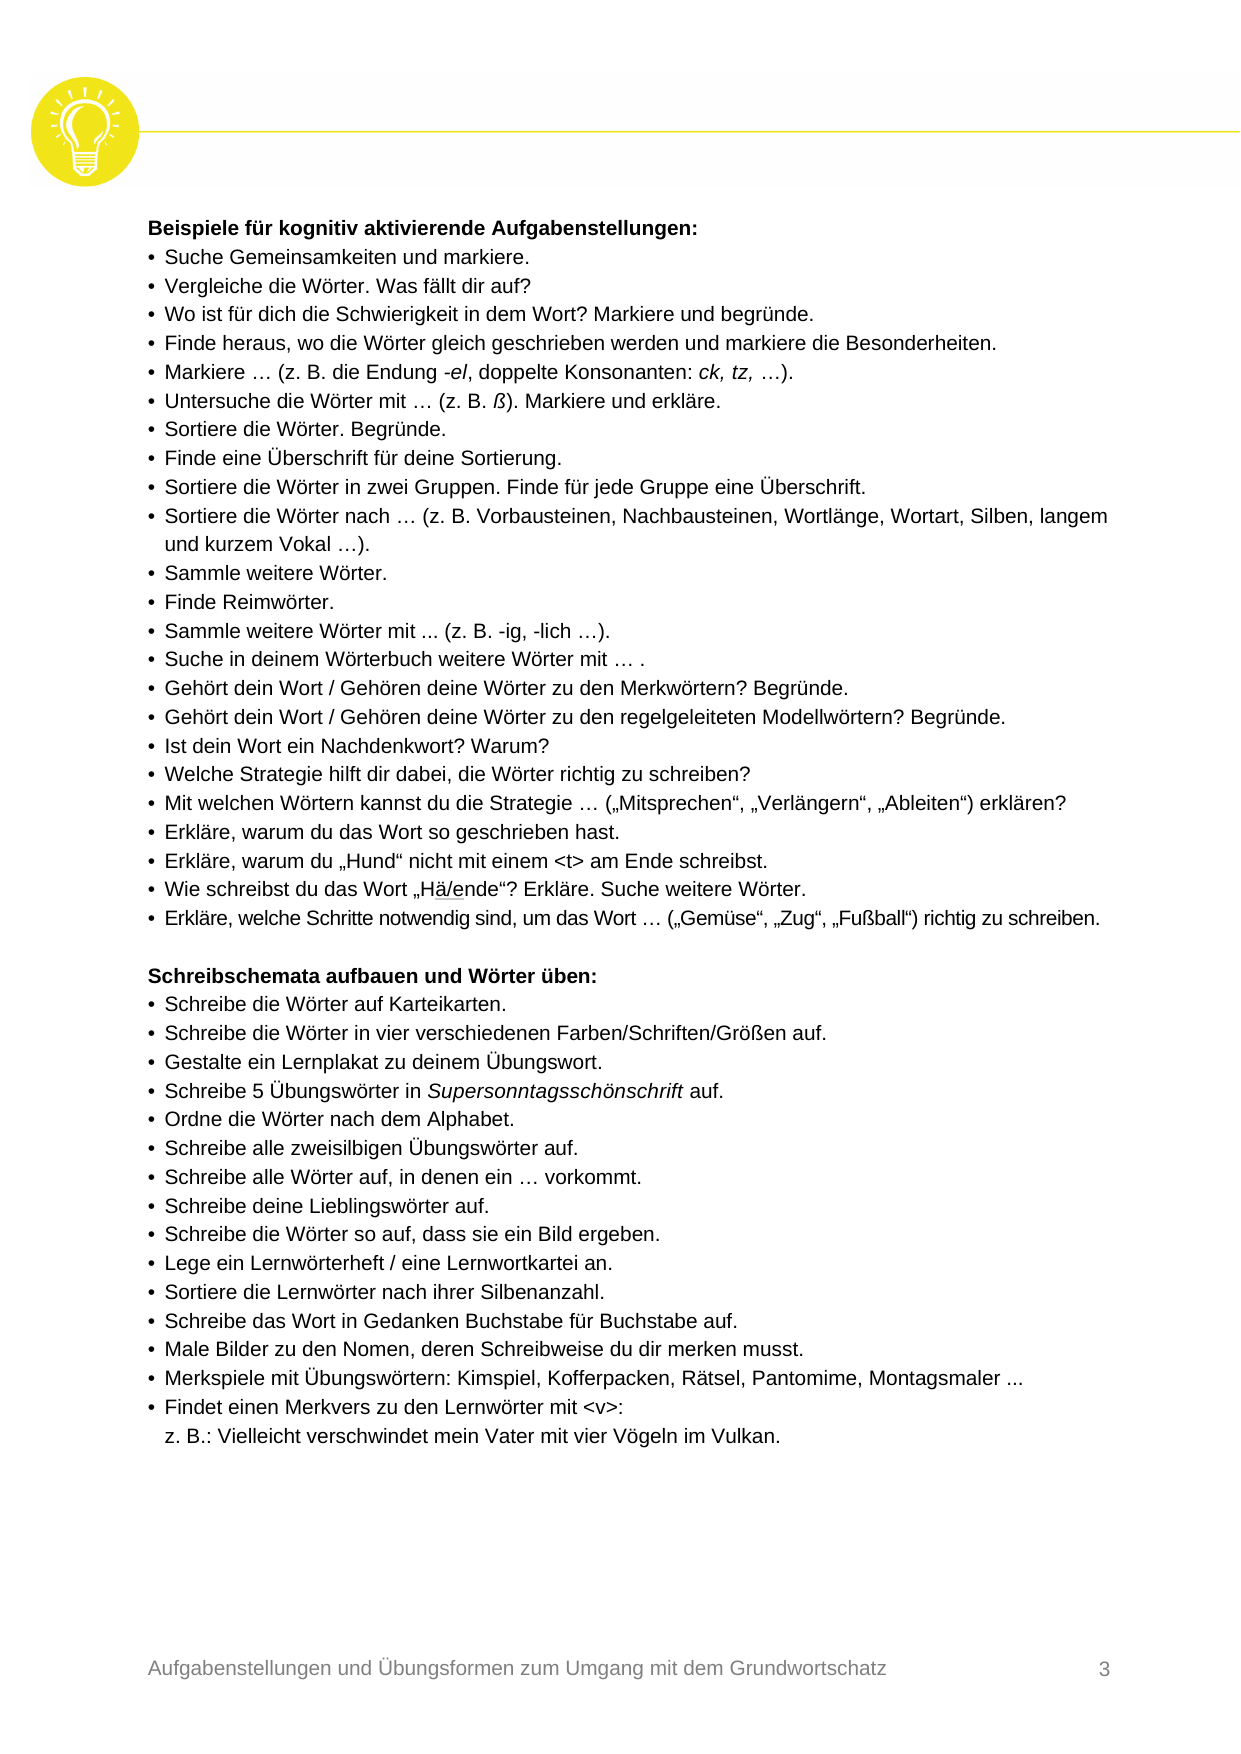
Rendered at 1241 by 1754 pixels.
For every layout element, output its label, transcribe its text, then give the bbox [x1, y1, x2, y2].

text • Mit welchen Wörtern kannst du die Strategie … („Mitsprechen“, „Verlängern“, „Ableiten“) erklären? [148, 791, 1110, 815]
text • Erkläre, warum du das Wort so geschrieben hast. [148, 820, 1110, 844]
text • Lege ein Lernwörterheft / eine Lernwortkartei an. [148, 1251, 1110, 1275]
text • Gehört dein Wort / Gehören deine Wörter zu den Merkwörtern? Begründe. [148, 676, 1110, 700]
text • Findet einen Merkvers zu den Lernwörter mit <v>: [148, 1395, 1110, 1419]
text • Finde Reimwörter. [148, 590, 1110, 614]
text • Markiere … (z. B. die Endung -el, doppelte Konsonanten: ck, tz, …). [148, 360, 1110, 384]
text • Sortiere die Wörter. Begründe. [148, 417, 1110, 441]
text • Schreibe das Wort in Gedanken Buchstabe für Buchstabe auf. [148, 1308, 1110, 1332]
text • Sortiere die Lernwörter nach ihrer Silbenanzahl. [148, 1280, 1110, 1304]
text • Schreibe alle Wörter auf, in denen ein … vorkommt. [148, 1165, 1110, 1189]
text • Schreibe 5 Übungswörter in Supersonntagsschönschrift auf. [148, 1078, 1110, 1102]
text • Suche in deinem Wörterbuch weitere Wörter mit … . [148, 647, 1110, 671]
text • Schreibe alle zweisilbigen Übungswörter auf. [148, 1136, 1110, 1160]
text • Ist dein Wort ein Nachdenkwort? Warum? [148, 733, 1110, 757]
text • Erkläre, warum du „Hund“ nicht mit einem <t> am Ende schreibst. [148, 848, 1110, 872]
text • Wie schreibst du das Wort „Hä/ende“? Erkläre. Suche weitere Wörter. [148, 877, 1110, 901]
text • Schreibe deine Lieblingswörter auf. [148, 1193, 1110, 1217]
text • Erkläre, welche Schritte notwendig sind, um das Wort … („Gemüse“, „Zug“, „Fußball“) richtig zu schreiben. [148, 906, 1110, 930]
text • Welche Strategie hilft dir dabei, die Wörter richtig zu schreiben? [148, 762, 1110, 786]
picture [29, 73, 1240, 188]
text • Male Bilder zu den Nomen, deren Schreibweise du dir merken musst. [148, 1337, 1110, 1361]
text • Suche Gemeinsamkeiten und markiere. [148, 245, 1110, 269]
text • Sammle weitere Wörter. [148, 561, 1110, 585]
text • Vergleiche die Wörter. Was fällt dir auf? [148, 273, 1110, 297]
text • Finde heraus, wo die Wörter gleich geschrieben werden und markiere die Besonderheiten. [148, 331, 1110, 355]
text Schreibschemata aufbauen und Wörter üben: [148, 963, 1110, 987]
text z. B.: Vielleicht verschwindet mein Vater mit vier Vögeln im Vulkan. [148, 1423, 1110, 1447]
text • Sortiere die Wörter in zwei Gruppen. Finde für jede Gruppe eine Überschrift. [148, 475, 1110, 499]
text Beispiele für kognitiv aktivierende Aufgabenstellungen: [148, 216, 1110, 240]
text • Gestalte ein Lernplakat zu deinem Übungswort. [148, 1050, 1110, 1074]
text • Ordne die Wörter nach dem Alphabet. [148, 1107, 1110, 1131]
text • Wo ist für dich die Schwierigkeit in dem Wort? Markiere und begründe. [148, 302, 1110, 326]
text • Untersuche die Wörter mit … (z. B. ß). Markiere und erkläre. [148, 388, 1110, 412]
text • Gehört dein Wort / Gehören deine Wörter zu den regelgeleiteten Modellwörtern? Begründe. [148, 705, 1110, 729]
text • Sammle weitere Wörter mit ... (z. B. -ig, -lich …). [148, 618, 1110, 642]
text • Merkspiele mit Übungswörtern: Kimspiel, Kofferpacken, Rätsel, Pantomime, Montagsmaler ... [148, 1366, 1110, 1390]
text • Finde eine Überschrift für deine Sortierung. [148, 446, 1110, 470]
text • Schreibe die Wörter so auf, dass sie ein Bild ergeben. [148, 1222, 1110, 1246]
text • Schreibe die Wörter in vier verschiedenen Farben/Schriften/Größen auf. [148, 1021, 1110, 1045]
text • Schreibe die Wörter auf Karteikarten. [148, 992, 1110, 1016]
text • Sortiere die Wörter nach … (z. B. Vorbausteinen, Nachbausteinen, Wortlänge, Wortart, Silben, langem und kurzem Vokal …). [148, 503, 1110, 556]
